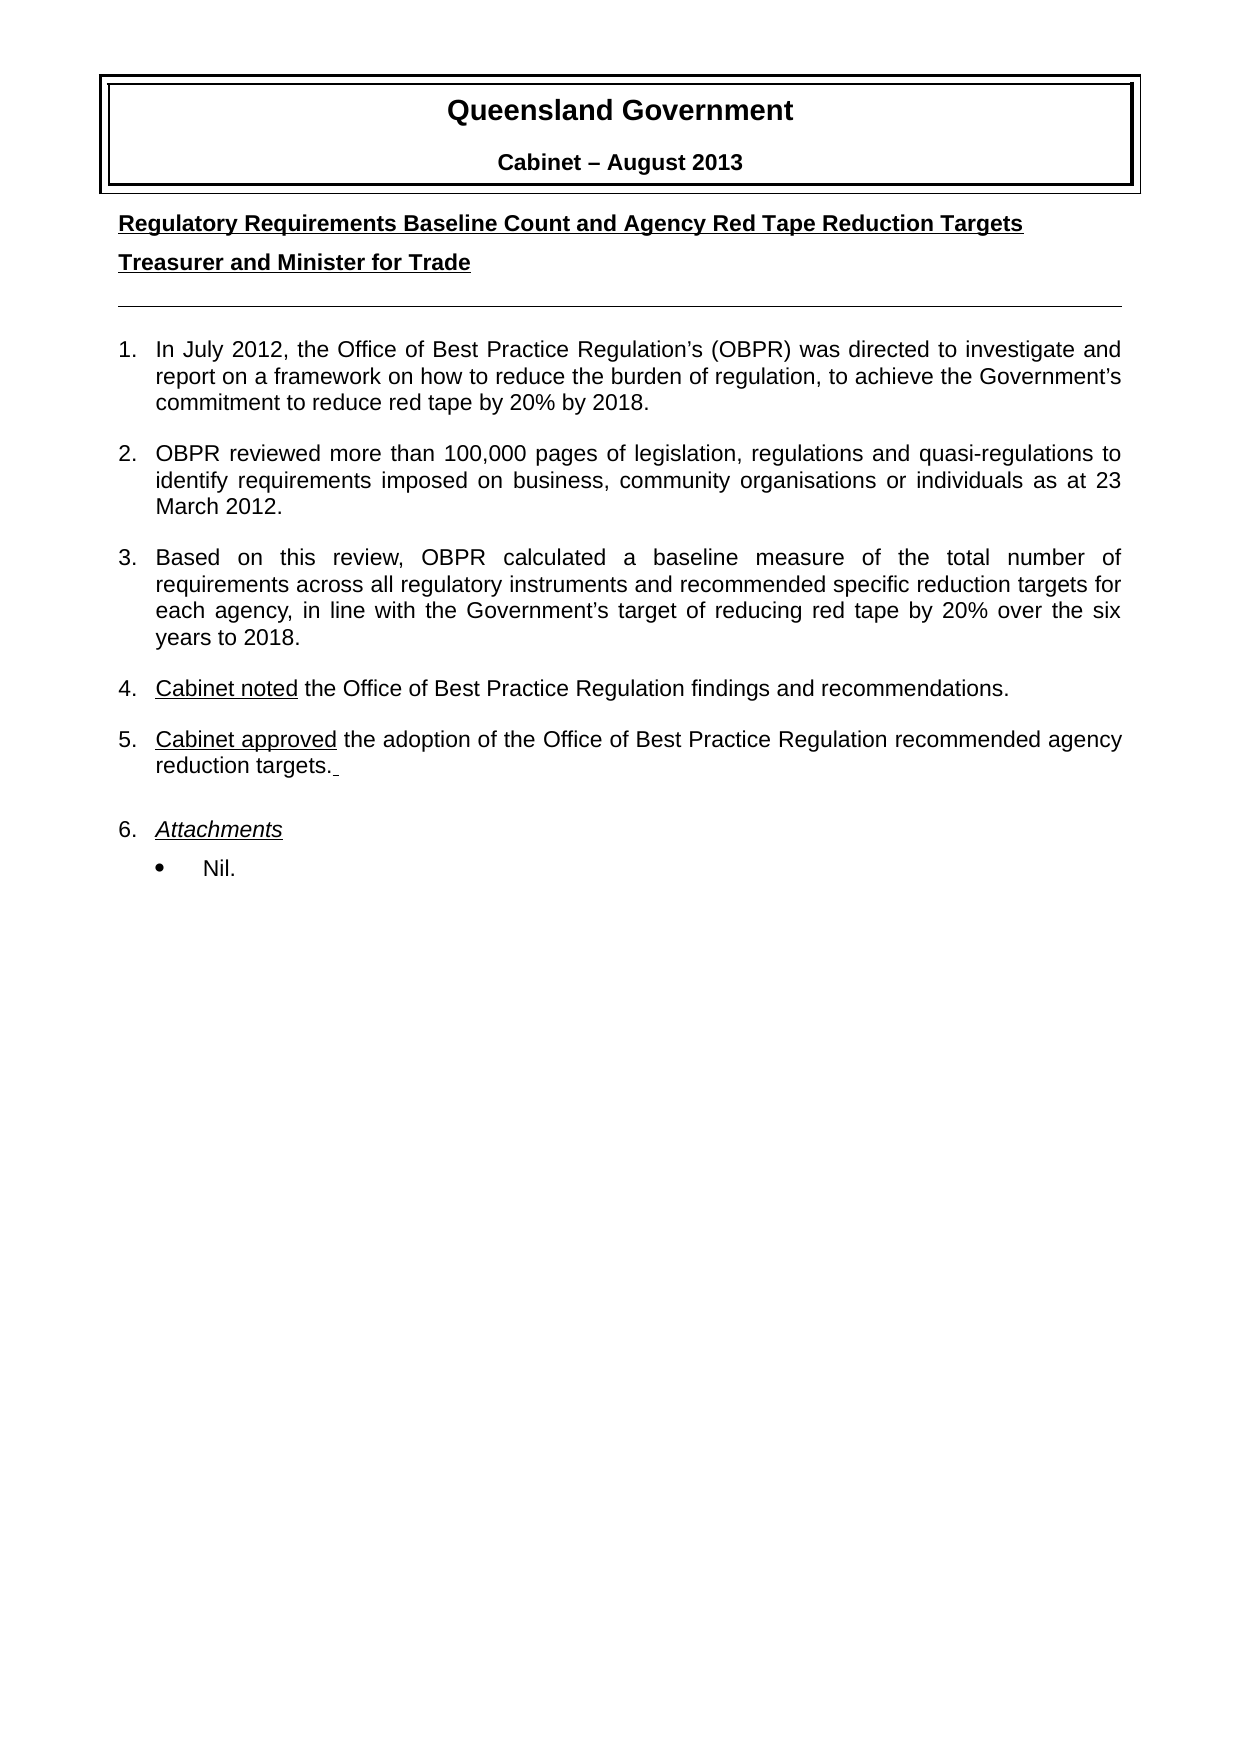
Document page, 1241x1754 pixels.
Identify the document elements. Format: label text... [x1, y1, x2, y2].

list Attachments [118, 816, 1122, 843]
list OBPR reviewed more than 100,000 pages of legislation, regulations and quasi-regulations to identify requirements imposed on business, community organisations or individuals as at 23 March 2012. [118, 440, 1122, 519]
list In July 2012, the Office of Best Practice Regulation’s (OBPR) was directed to investigate and report on a framework on how to reduce the burden of regulation, to achieve the Government’s commitment to reduce red tape by 20% by 2018. [118, 336, 1122, 415]
list Cabinet approved the adoption of the Office of Best Practice Regulation recommended agency reduction targets. [118, 726, 1122, 779]
list Based on this review, OBPR calculated a baseline measure of the total number of requirements across all regulatory instruments and recommended specific reduction targets for each agency, in line with the Government’s target of reducing red tape by 20% over the six years to 2018. [118, 544, 1122, 650]
list Nil. [155, 855, 1122, 882]
list Cabinet noted the Office of Best Practice Regulation findings and recommendations. [118, 675, 1122, 701]
